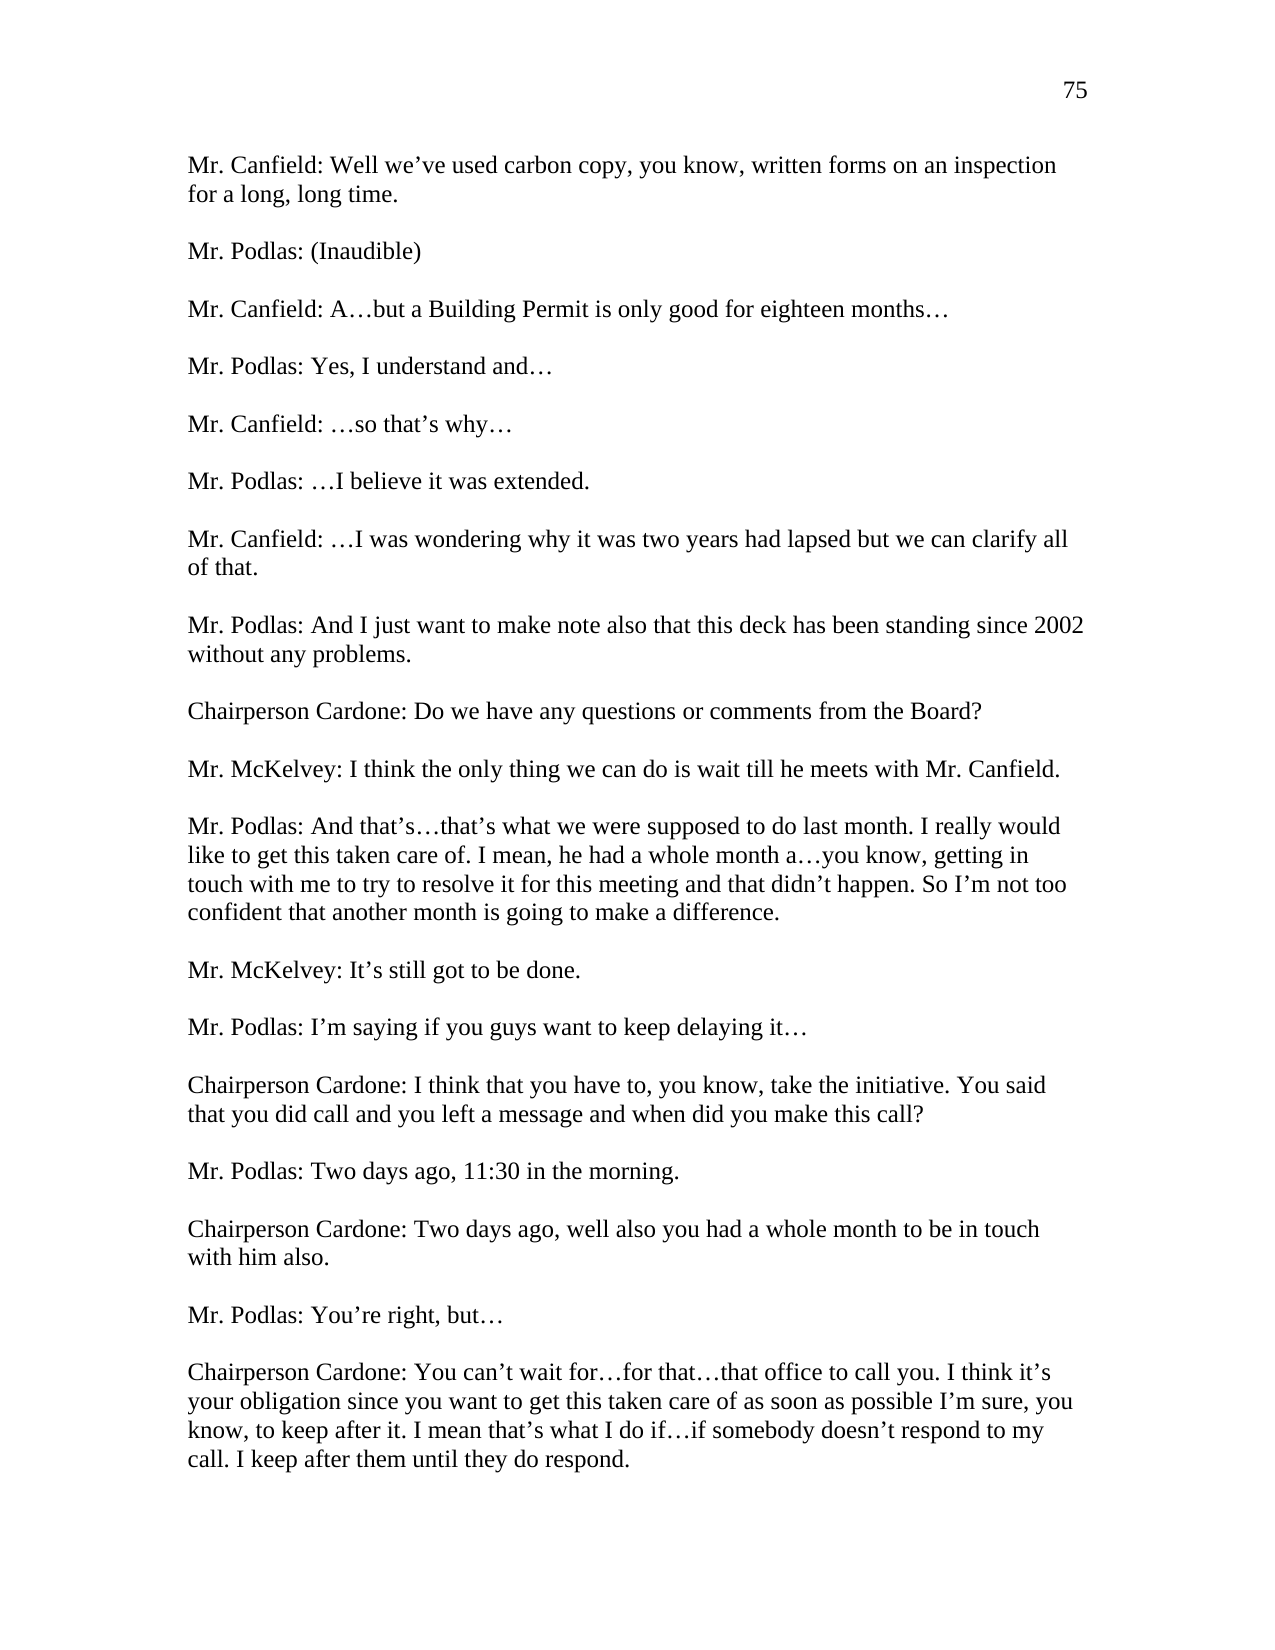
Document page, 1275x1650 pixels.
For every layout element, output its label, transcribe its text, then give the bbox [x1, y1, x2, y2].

text Mr. Canfield: Well we’ve used carbon copy, you know, written forms on an inspection for a long, long time. [187, 150, 1087, 207]
text Chairperson Cardone: Two days ago, well also you had a whole month to be in touch with him also. [187, 1214, 1087, 1271]
text Mr. Canfield: …so that’s why… [187, 409, 1087, 437]
text Chairperson Cardone: You can’t wait for…for that…that office to call you. I think it’s your obligation since you want to get this taken care of as soon as possible I’m sure, you know, to keep after it. I mean that’s what I do if…if somebody doesn’t respond to my call. I keep after them until they do respond. [187, 1357, 1087, 1472]
text Mr. Podlas: …I believe it was extended. [187, 466, 1087, 495]
text Mr. Canfield: A…but a Building Permit is only good for eighteen months… [187, 294, 1087, 322]
text Mr. Podlas: I’m saying if you guys want to keep delaying it… [187, 1012, 1087, 1041]
text Chairperson Cardone: Do we have any questions or comments from the Board? [187, 696, 1087, 725]
text Mr. Podlas: You’re right, but… [187, 1300, 1087, 1329]
text Chairperson Cardone: I think that you have to, you know, take the initiative. You said that you did call and you left a message and when did you make this call? [187, 1070, 1087, 1127]
text Mr. Podlas: (Inaudible) [187, 236, 1087, 265]
text Mr. Podlas: And that’s…that’s what we were supposed to do last month. I really would like to get this taken care of. I mean, he had a whole month a…you know, getting in touch with me to try to resolve it for this meeting and that didn’t happen. So I’m not too confident that another month is going to make a difference. [187, 811, 1087, 926]
text Mr. Podlas: And I just want to make note also that this deck has been standing since 2002 without any problems. [187, 610, 1087, 667]
text Mr. McKelvey: It’s still got to be done. [187, 955, 1087, 984]
text Mr. Podlas: Two days ago, 11:30 in the morning. [187, 1156, 1087, 1185]
text Mr. McKelvey: I think the only thing we can do is wait till he meets with Mr. Canfield. [187, 754, 1087, 782]
text Mr. Podlas: Yes, I understand and… [187, 351, 1087, 380]
text Mr. Canfield: …I was wondering why it was two years had lapsed but we can clarify all of that. [187, 524, 1087, 581]
